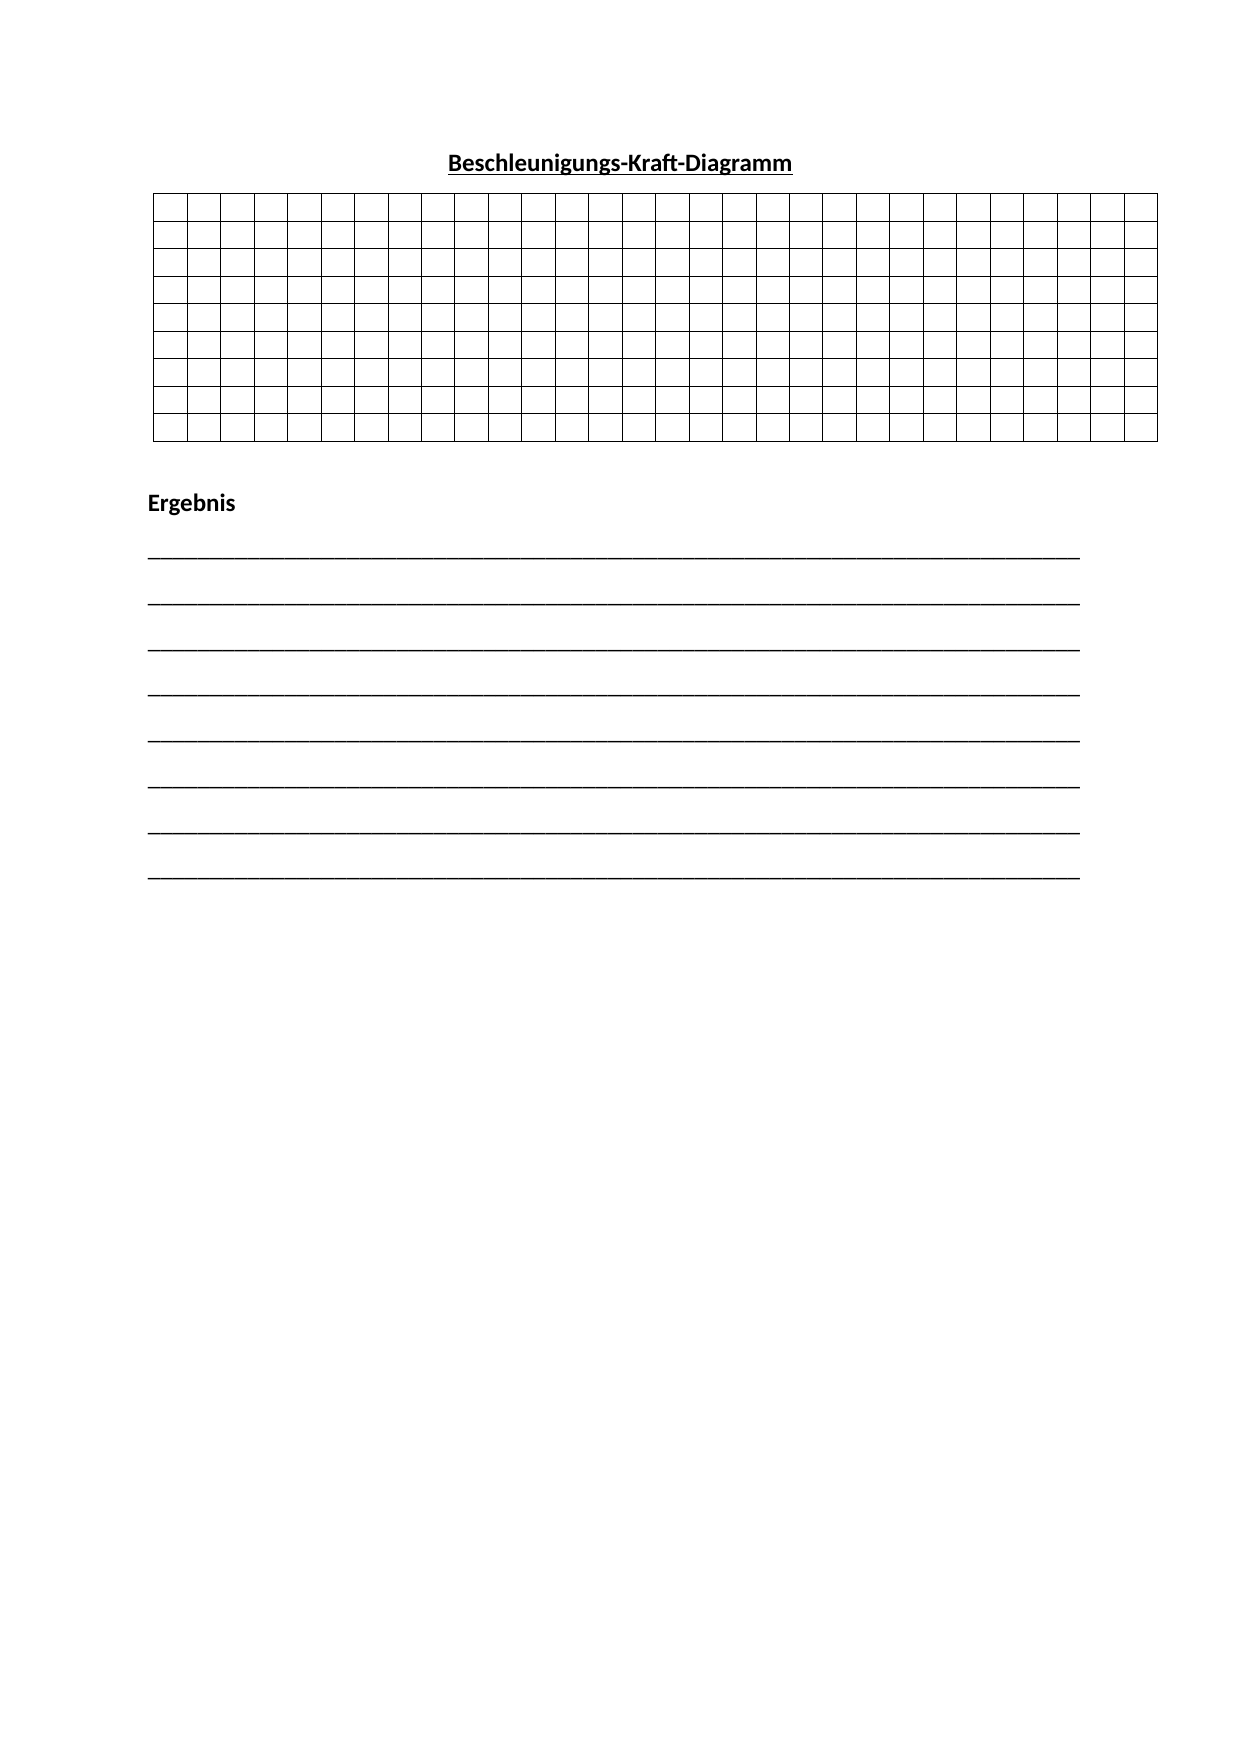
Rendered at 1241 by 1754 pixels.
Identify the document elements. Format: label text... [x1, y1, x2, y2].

table_cell [188, 222, 220, 248]
table_cell [723, 222, 756, 248]
table_cell [857, 249, 889, 276]
table_cell [623, 277, 655, 303]
table_cell [389, 277, 421, 303]
table_cell [288, 387, 321, 413]
table_cell [924, 277, 956, 303]
table_cell [154, 222, 187, 248]
table_cell [288, 304, 321, 331]
table_cell [790, 304, 822, 331]
table_cell [1091, 249, 1124, 276]
text ___________________________________________________________________________ [148, 853, 1093, 883]
table_cell [857, 277, 889, 303]
table_cell [991, 414, 1023, 441]
table_header [1125, 194, 1157, 221]
table_cell [924, 359, 956, 386]
table_cell [288, 249, 321, 276]
table_cell [355, 222, 388, 248]
table_cell [623, 387, 655, 413]
table_cell [389, 222, 421, 248]
table_header [623, 194, 655, 221]
table_cell [723, 249, 756, 276]
table_cell [556, 304, 588, 331]
table_cell [154, 249, 187, 276]
table_cell [857, 359, 889, 386]
table_header [422, 194, 454, 221]
table_cell [589, 304, 622, 331]
table_cell [322, 359, 354, 386]
table_cell [221, 304, 254, 331]
table_cell [422, 249, 454, 276]
table_header [656, 194, 689, 221]
table_cell [322, 332, 354, 358]
table_cell [422, 387, 454, 413]
table_cell [1125, 277, 1157, 303]
table_header [455, 194, 488, 221]
table_cell [489, 304, 521, 331]
table_cell [1058, 332, 1090, 358]
table_cell [489, 277, 521, 303]
table_cell [1058, 249, 1090, 276]
table_cell [790, 222, 822, 248]
table_cell [1125, 332, 1157, 358]
table_cell [823, 222, 856, 248]
table_cell [489, 414, 521, 441]
table_cell [723, 387, 756, 413]
table_cell [890, 304, 923, 331]
table_cell [221, 414, 254, 441]
table_cell [723, 304, 756, 331]
table_cell [757, 304, 789, 331]
table_cell [823, 387, 856, 413]
table_cell [422, 414, 454, 441]
table_header [288, 194, 321, 221]
table_cell [656, 359, 689, 386]
table_cell [288, 359, 321, 386]
table_cell [221, 249, 254, 276]
table_cell [322, 304, 354, 331]
table_cell [924, 387, 956, 413]
table_cell [690, 332, 722, 358]
table_cell [924, 414, 956, 441]
table_header [1058, 194, 1090, 221]
table_cell [288, 222, 321, 248]
table_cell [690, 414, 722, 441]
table_cell [522, 332, 555, 358]
table_cell [221, 277, 254, 303]
table_cell [154, 359, 187, 386]
table_cell [757, 249, 789, 276]
table_cell [623, 249, 655, 276]
table_cell [1024, 304, 1057, 331]
table_cell [656, 414, 689, 441]
table_cell [455, 332, 488, 358]
table_cell [255, 359, 287, 386]
table_header [857, 194, 889, 221]
table_cell [823, 304, 856, 331]
table_header [790, 194, 822, 221]
table_cell [221, 332, 254, 358]
table_cell [188, 387, 220, 413]
table_cell [1058, 387, 1090, 413]
table_header [522, 194, 555, 221]
table_header [723, 194, 756, 221]
table_cell [991, 277, 1023, 303]
table_cell [389, 387, 421, 413]
table_cell [656, 249, 689, 276]
table_cell [757, 359, 789, 386]
table_cell [656, 304, 689, 331]
table_cell [489, 249, 521, 276]
table_cell [154, 414, 187, 441]
table_cell [154, 277, 187, 303]
table_cell [1024, 332, 1057, 358]
table_cell [556, 249, 588, 276]
table_cell [188, 304, 220, 331]
table_cell [957, 222, 990, 248]
table_cell [556, 277, 588, 303]
table_cell [991, 249, 1023, 276]
table_cell [656, 222, 689, 248]
text Ergebnis [148, 487, 1093, 517]
table_cell [991, 332, 1023, 358]
table_header [823, 194, 856, 221]
table_cell [823, 277, 856, 303]
table_cell [188, 359, 220, 386]
table_cell [489, 359, 521, 386]
table_cell [221, 359, 254, 386]
text _________________________________________________________________________________________________________________________________________________________________________________________________________________________________ [148, 532, 1093, 654]
table_cell [957, 359, 990, 386]
table_cell [556, 387, 588, 413]
table_cell [690, 222, 722, 248]
table_header [489, 194, 521, 221]
table_cell [790, 277, 822, 303]
table_cell [656, 277, 689, 303]
table_cell [1125, 414, 1157, 441]
table_cell [790, 332, 822, 358]
table_cell [522, 304, 555, 331]
text ___________________________________________________________________________ [148, 807, 1093, 837]
table_cell [1058, 359, 1090, 386]
table_cell [857, 304, 889, 331]
table_cell [322, 387, 354, 413]
table_cell [1125, 249, 1157, 276]
table_cell [255, 277, 287, 303]
table_cell [522, 277, 555, 303]
table_header [991, 194, 1023, 221]
table_header [957, 194, 990, 221]
table_cell [1024, 359, 1057, 386]
table_cell [757, 387, 789, 413]
table_cell [589, 387, 622, 413]
table_cell [221, 387, 254, 413]
table_cell [857, 387, 889, 413]
table_cell [322, 414, 354, 441]
table_cell [957, 414, 990, 441]
table_cell [154, 387, 187, 413]
table_cell [455, 414, 488, 441]
table_cell [757, 414, 789, 441]
table_header [757, 194, 789, 221]
table_cell [957, 387, 990, 413]
table_cell [556, 332, 588, 358]
table_cell [255, 414, 287, 441]
table_cell [589, 414, 622, 441]
table_cell [1058, 414, 1090, 441]
table_cell [288, 332, 321, 358]
table_cell [924, 304, 956, 331]
table_cell [790, 387, 822, 413]
table_cell [690, 387, 722, 413]
table_cell [1024, 277, 1057, 303]
table_header [322, 194, 354, 221]
table_cell [790, 249, 822, 276]
table_cell [890, 387, 923, 413]
table_cell [857, 222, 889, 248]
table_cell [991, 387, 1023, 413]
table_header [154, 194, 187, 221]
table_cell [1125, 359, 1157, 386]
table_cell [1091, 277, 1124, 303]
table_cell [355, 387, 388, 413]
table_cell [154, 304, 187, 331]
table_cell [355, 359, 388, 386]
table_cell [455, 277, 488, 303]
table_cell [255, 249, 287, 276]
table_cell [690, 359, 722, 386]
table_cell [1091, 332, 1124, 358]
table_cell [255, 222, 287, 248]
table_cell [857, 332, 889, 358]
table_cell [1024, 249, 1057, 276]
table_cell [656, 387, 689, 413]
table_cell [623, 332, 655, 358]
table_cell [1091, 359, 1124, 386]
table_cell [723, 359, 756, 386]
table_cell [623, 414, 655, 441]
table_cell [389, 304, 421, 331]
table_cell [723, 414, 756, 441]
table_cell [389, 414, 421, 441]
table_cell [656, 332, 689, 358]
table_cell [1024, 222, 1057, 248]
table_cell [924, 332, 956, 358]
table_header [690, 194, 722, 221]
table_header [255, 194, 287, 221]
table_cell [322, 222, 354, 248]
table_cell [991, 304, 1023, 331]
table_cell [690, 249, 722, 276]
table_cell [1125, 304, 1157, 331]
table_cell [522, 249, 555, 276]
table_cell [991, 222, 1023, 248]
table_cell [690, 277, 722, 303]
table_cell [757, 332, 789, 358]
table_cell [589, 249, 622, 276]
table_cell [1091, 414, 1124, 441]
table_cell [823, 249, 856, 276]
table_cell [355, 249, 388, 276]
table_cell [623, 359, 655, 386]
table_cell [589, 222, 622, 248]
table_cell [991, 359, 1023, 386]
text Beschleunigungs-Kraft-Diagramm [148, 148, 1093, 178]
table_cell [1125, 222, 1157, 248]
table_cell [957, 304, 990, 331]
table_cell [1091, 222, 1124, 248]
table_cell [890, 277, 923, 303]
table_cell [522, 387, 555, 413]
table_cell [1125, 387, 1157, 413]
table_cell [255, 332, 287, 358]
table_cell [1024, 387, 1057, 413]
text ___________________________________________________________________________ [148, 715, 1093, 746]
table_cell [489, 387, 521, 413]
table_cell [957, 332, 990, 358]
table_cell [455, 387, 488, 413]
table_cell [957, 277, 990, 303]
table_cell [890, 222, 923, 248]
table_cell [221, 222, 254, 248]
table_cell [489, 332, 521, 358]
table_cell [455, 222, 488, 248]
table_cell [890, 332, 923, 358]
table_cell [823, 332, 856, 358]
table_cell [255, 387, 287, 413]
table_cell [355, 304, 388, 331]
table_header [589, 194, 622, 221]
table_cell [790, 359, 822, 386]
table_cell [422, 332, 454, 358]
table_cell [422, 359, 454, 386]
table_header [924, 194, 956, 221]
table_cell [1091, 387, 1124, 413]
table_cell [422, 222, 454, 248]
table_cell [489, 222, 521, 248]
table_cell [389, 359, 421, 386]
text ___________________________________________________________________________ [148, 761, 1093, 792]
table_cell [322, 249, 354, 276]
table_cell [723, 277, 756, 303]
table_header [556, 194, 588, 221]
table_cell [589, 359, 622, 386]
table_cell [589, 277, 622, 303]
table_cell [389, 332, 421, 358]
table_cell [522, 359, 555, 386]
table_cell [857, 414, 889, 441]
text ___________________________________________________________________________ [148, 670, 1093, 700]
table_cell [154, 332, 187, 358]
table_cell [288, 414, 321, 441]
table_cell [288, 277, 321, 303]
table_cell [522, 414, 555, 441]
table_cell [355, 277, 388, 303]
table_cell [1091, 304, 1124, 331]
table_cell [757, 222, 789, 248]
table_cell [1058, 277, 1090, 303]
table_cell [823, 359, 856, 386]
table_header [221, 194, 254, 221]
table_cell [823, 414, 856, 441]
table_cell [924, 249, 956, 276]
table_header [1024, 194, 1057, 221]
table_cell [322, 277, 354, 303]
table_cell [589, 332, 622, 358]
table_cell [1058, 222, 1090, 248]
table_cell [255, 304, 287, 331]
table_cell [455, 304, 488, 331]
table_cell [890, 414, 923, 441]
table_header [355, 194, 388, 221]
table_cell [957, 249, 990, 276]
table_cell [890, 359, 923, 386]
table_cell [556, 222, 588, 248]
table_cell [422, 304, 454, 331]
table_cell [623, 304, 655, 331]
table_header [1091, 194, 1124, 221]
table_cell [1024, 414, 1057, 441]
table_cell [188, 332, 220, 358]
table_header [389, 194, 421, 221]
table_cell [723, 332, 756, 358]
table_cell [355, 332, 388, 358]
table_cell [757, 277, 789, 303]
table_cell [522, 222, 555, 248]
table_cell [188, 277, 220, 303]
table_cell [690, 304, 722, 331]
table_cell [389, 249, 421, 276]
table_cell [556, 414, 588, 441]
table_cell [455, 359, 488, 386]
table_header [188, 194, 220, 221]
table_header [890, 194, 923, 221]
table_cell [1058, 304, 1090, 331]
table_cell [556, 359, 588, 386]
table_cell [623, 222, 655, 248]
table_cell [790, 414, 822, 441]
table_cell [890, 249, 923, 276]
table_cell [188, 249, 220, 276]
table_cell [188, 414, 220, 441]
table_cell [455, 249, 488, 276]
table_cell [355, 414, 388, 441]
table_cell [924, 222, 956, 248]
table_cell [422, 277, 454, 303]
